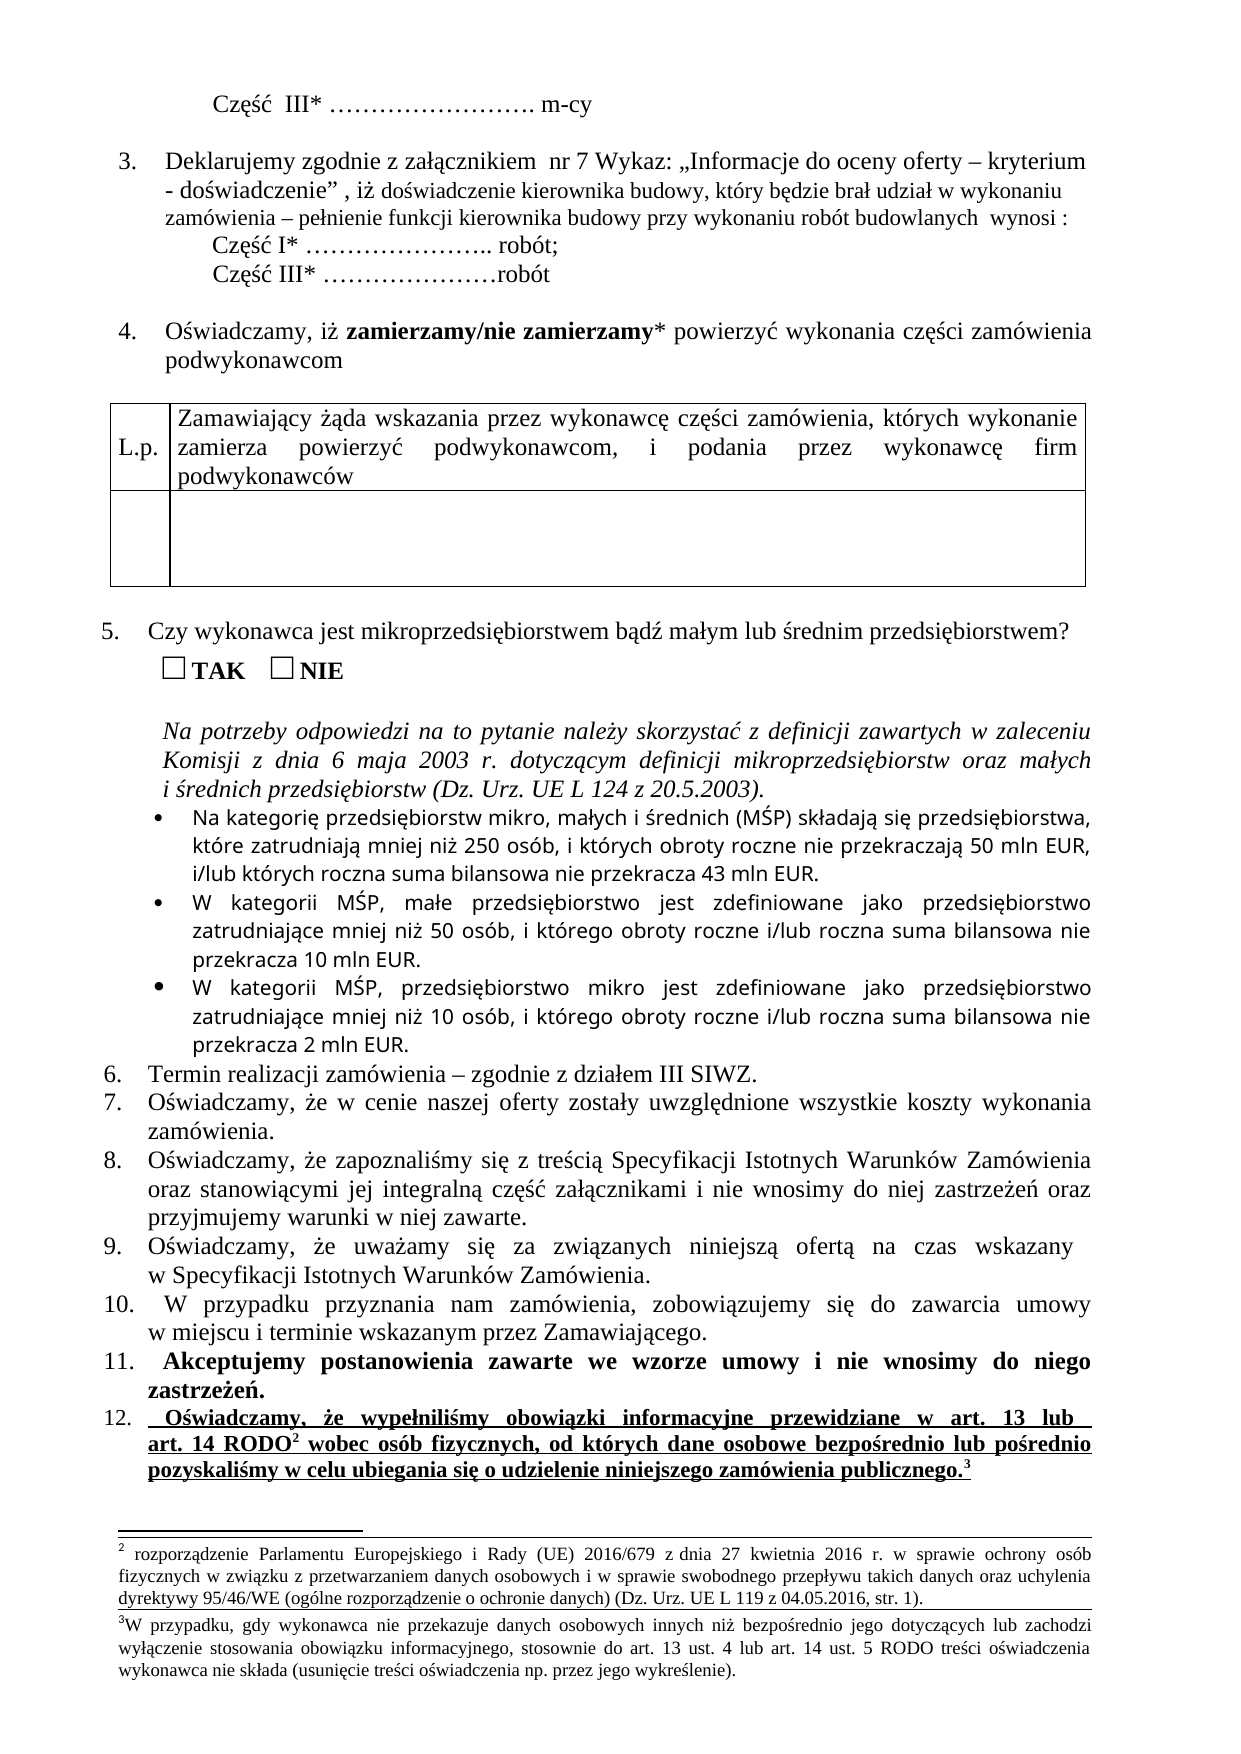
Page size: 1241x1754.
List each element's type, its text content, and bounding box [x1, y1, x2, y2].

text Na potrzeby odpowiedzi na to pytanie należy skorzystać z definicji zawartych w zaleceniu Komisji z dnia 6 maja 2003 r. dotyczącym definicji mikroprzedsiębiorstw oraz małych i średnich przedsiębiorstw (Dz. Urz. UE L 124 z 20.5.2003). [162, 716, 1092, 803]
list Część III* …………………robót [212, 259, 1092, 287]
table_cell [111, 491, 169, 586]
table_header L.p. [111, 404, 169, 490]
list Termin realizacji zamówienia – zgodnie z działem III SIWZ. [103, 1059, 1092, 1087]
list Deklarujemy zgodnie z załącznikiem nr 7 Wykaz: „Informacje do oceny oferty – kryterium - doświadczenie” , iż doświadczenie kierownika budowy, który będzie brał udział w wykonaniu zamówienia – pełnienie funkcji kierownika budowy przy wykonaniu robót budowlanych wynosi : [118, 146, 1092, 230]
list Oświadczamy, że w cenie naszej oferty zostały uwzględnione wszystkie koszty wykonania zamówienia. [103, 1087, 1092, 1145]
list Akceptujemy postanowienia zawarte we wzorze umowy i nie wnosimy do niego zastrzeżeń. [103, 1346, 1092, 1404]
table_header Zamawiający żąda wskazania przez wykonawcę części zamówienia, których wykonanie zamierza powierzyć podwykonawcom, i podania przez wykonawcę firm podwykonawców [171, 404, 1085, 490]
list Czy wykonawca jest mikroprzedsiębiorstwem bądź małym lub średnim przedsiębiorstwem? [101, 616, 1092, 644]
list W przypadku przyznania nam zamówienia, zobowiązujemy się do zawarcia umowy w miejscu i terminie wskazanym przez Zamawiającego. [103, 1289, 1092, 1346]
table_cell [171, 491, 1085, 586]
list Oświadczamy, że wypełniliśmy obowiązki informacyjne przewidziane w art. 13 lub art. 14 RODO wobec osób fizycznych, od których dane osobowe bezpośrednio lub pośrednio pozyskaliśmy w celu ubiegania się o udzielenie niniejszego zamówienia publicznego. [103, 1404, 1092, 1483]
list W kategorii MŚP, przedsiębiorstwo mikro jest zdefiniowane jako przedsiębiorstwo zatrudniające mniej niż 10 osób, i którego obroty roczne i/lub roczna suma bilansowa nie przekracza 2 mln EUR. [154, 973, 1092, 1059]
list Oświadczamy, że zapoznaliśmy się z treścią Specyfikacji Istotnych Warunków Zamówienia oraz stanowiącymi jej integralną część załącznikami i nie wnosimy do niej zastrzeżeń oraz przyjmujemy warunki w niej zawarte. [103, 1145, 1092, 1231]
text Część I* ………………….. robót; [118, 230, 1092, 259]
list Oświadczamy, iż zamierzamy/nie zamierzamy* powierzyć wykonania części zamówienia podwykonawcom [118, 316, 1092, 374]
list Oświadczamy, że uważamy się za związanych niniejszą ofertą na czas wskazany w Specyfikacji Istotnych Warunków Zamówienia. [103, 1231, 1092, 1289]
text □ TAK □ NIE [162, 644, 1092, 688]
list Część III* ……………………. m-cy [212, 89, 1092, 117]
list W kategorii MŚP, małe przedsiębiorstwo jest zdefiniowane jako przedsiębiorstwo zatrudniające mniej niż 50 osób, i którego obroty roczne i/lub roczna suma bilansowa nie przekracza 10 mln EUR. [154, 888, 1092, 973]
list Na kategorię przedsiębiorstw mikro, małych i średnich (MŚP) składają się przedsiębiorstwa, które zatrudniają mniej niż 250 osób, i których obroty roczne nie przekraczają 50 mln EUR, i/lub których roczna suma bilansowa nie przekracza 43 mln EUR. [154, 803, 1092, 888]
